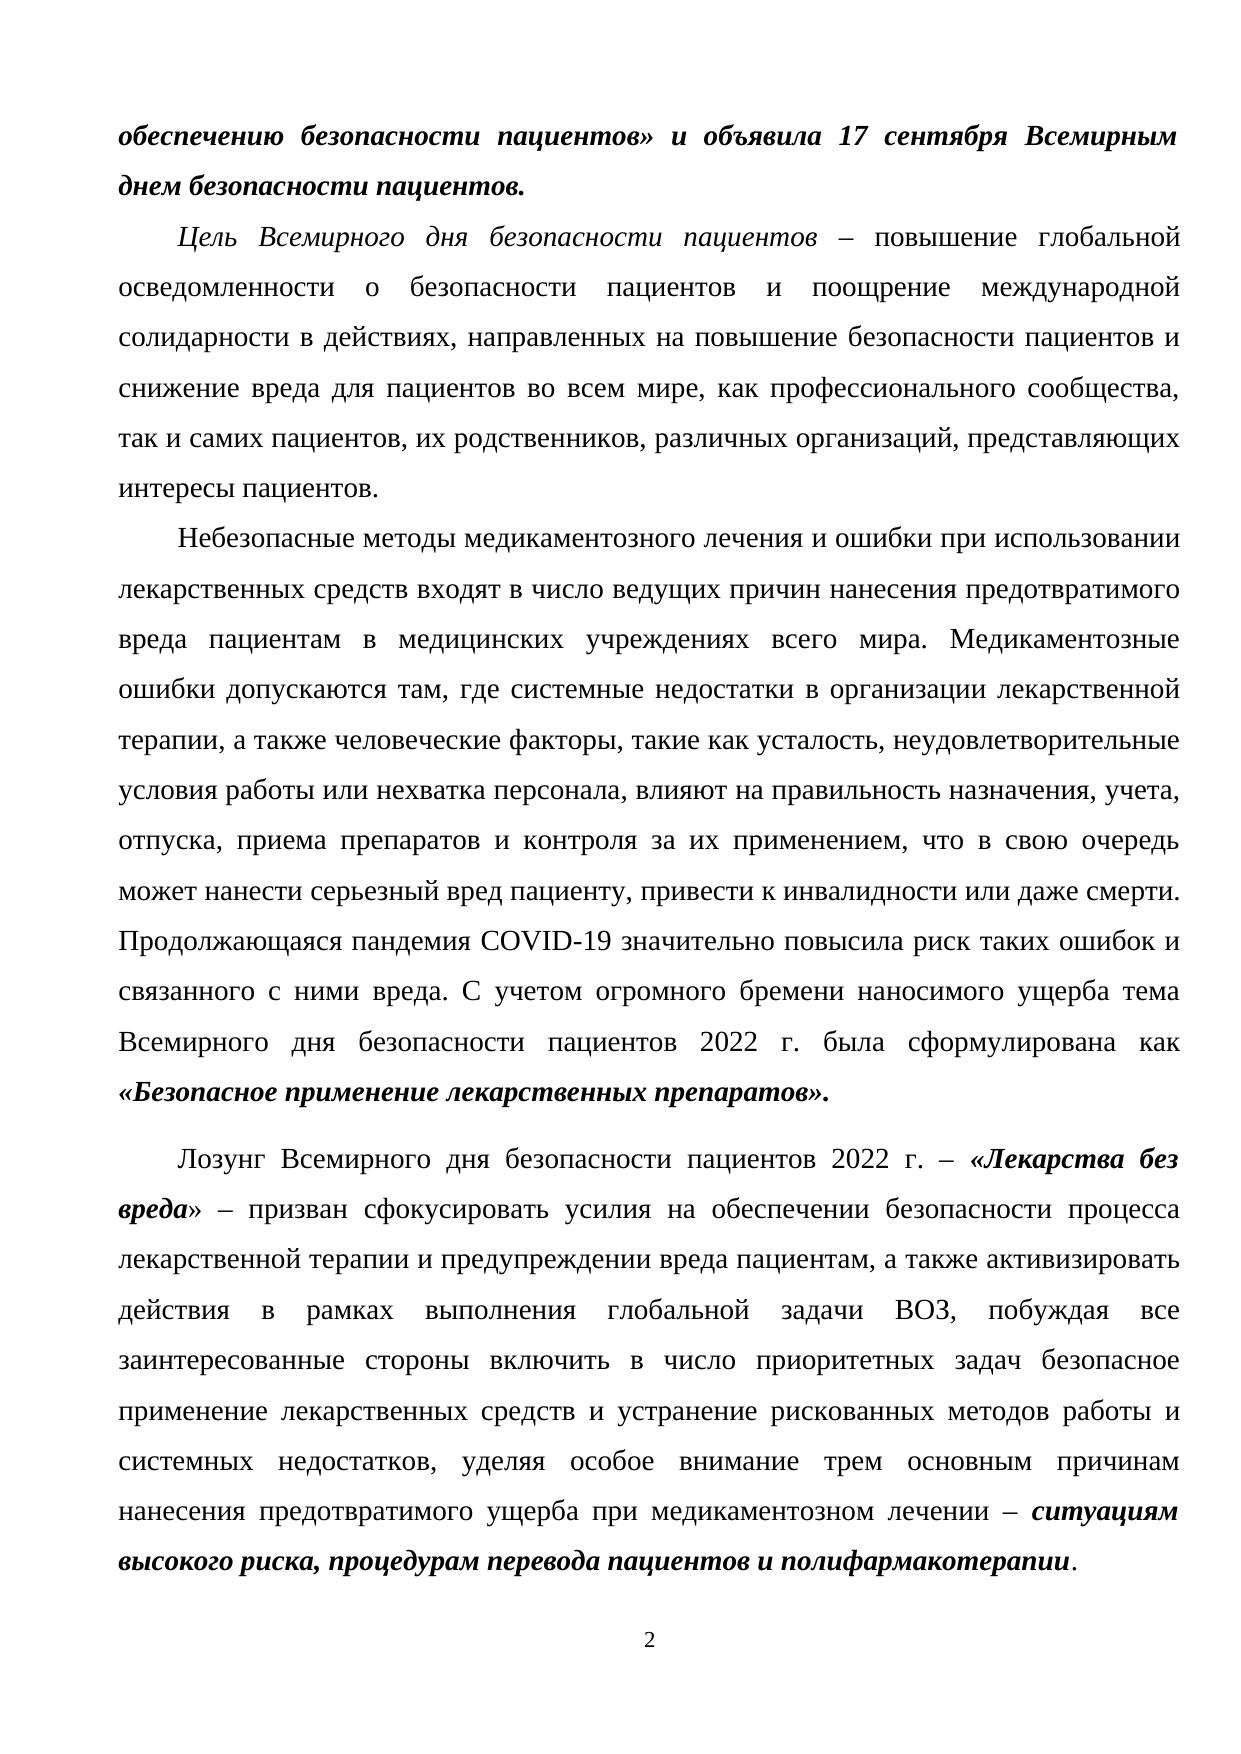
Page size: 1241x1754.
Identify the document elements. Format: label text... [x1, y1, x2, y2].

text Небезопасные методы медикаментозного лечения и ошибки при использовании лекарственных средств входят в число ведущих причин нанесения предотвратимого вреда пациентам в медицинских учреждениях всего мира. Медикаментозные ошибки допускаются там, где системные недостатки в организации лекарственной терапии, а также человеческие факторы, такие как усталость, неудовлетворительные условия работы или нехватка персонала, влияют на правильность назначения, учета, отпуска, приема препаратов и контроля за их применением, что в свою очередь может нанести серьезный вред пациенту, привести к инвалидности или даже смерти. Продолжающаяся пандемия COVID-19 значительно повысила риск таких ошибок и связанного с ними вреда. С учетом огромного бремени наносимого ущерба тема Всемирного дня безопасности пациентов 2022 г. была сформулирована как «Безопасное применение лекарственных препаратов». [118, 521, 1181, 1108]
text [118, 118, 1181, 202]
text Цель Всемирного дня безопасности пациентов – повышение глобальной осведомленности о безопасности пациентов и поощрение международной солидарности в действиях, направленных на повышение безопасности пациентов и снижение вреда для пациентов во всем мире, как профессионального сообщества, так и самих пациентов, их родственников, различных организаций, представляющих интересы пациентов. [118, 219, 1181, 504]
text Лозунг Всемирного дня безопасности пациентов 2022 г. – «Лекарства без вреда» – призван сфокусировать усилия на обеспечении безопасности процесса лекарственной терапии и предупреждении вреда пациентам, а также активизировать действия в рамках выполнения глобальной задачи ВОЗ, побуждая все заинтересованные стороны включить в число приоритетных задач безопасное применение лекарственных средств и устранение рискованных методов работы и системных недостатков, уделяя особое внимание трем основным причинам нанесения предотвратимого ущерба при медикаментозном лечении – ситуациям высокого риска, процедурам перевода пациентов и полифармакотерапии. [118, 1141, 1181, 1577]
